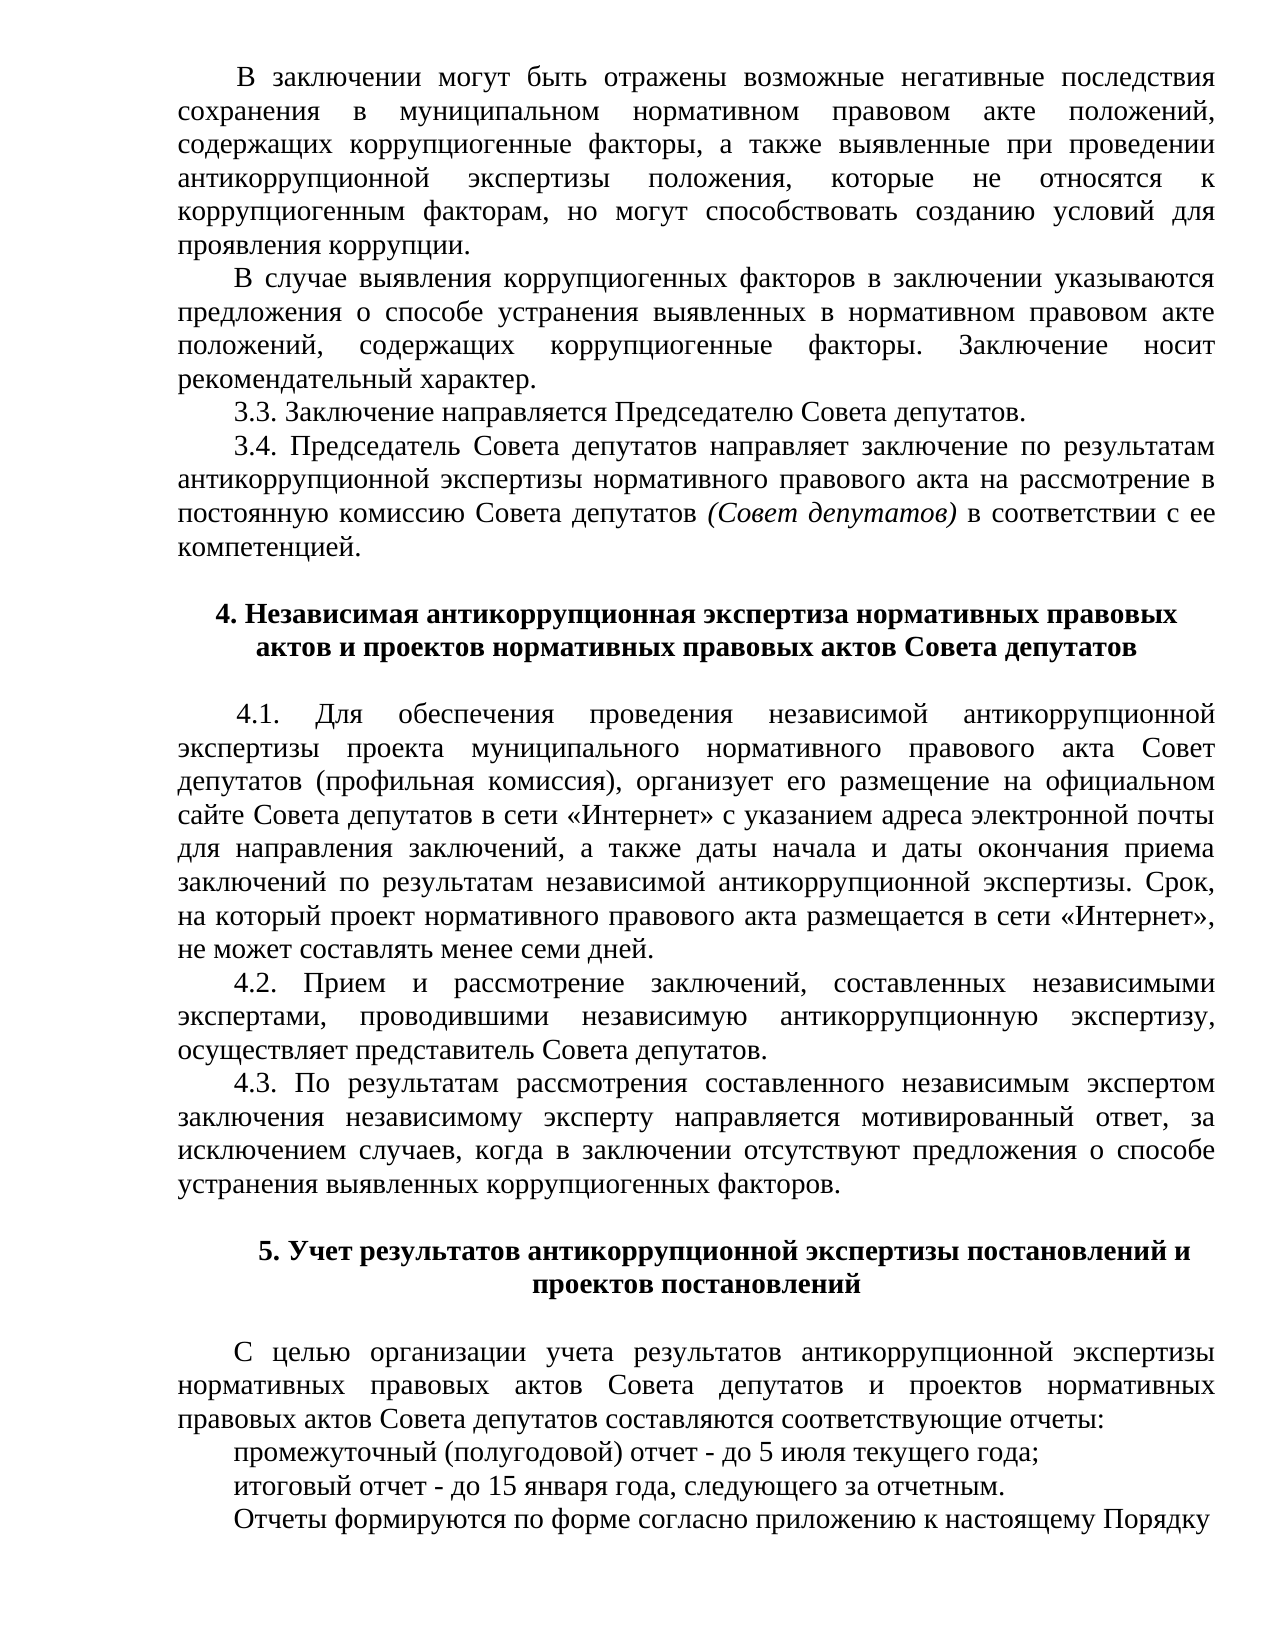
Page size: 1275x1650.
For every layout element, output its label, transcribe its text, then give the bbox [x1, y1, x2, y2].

text 4.1. Для обеспечения проведения независимой антикоррупционной экспертизы проекта муниципального нормативного правового акта Совет депутатов (профильная комиссия), организует его размещение на официальном сайте Совета депутатов в сети «Интернет» с указанием адреса электронной почты для направления заключений, а также даты начала и даты окончания приема заключений по результатам независимой антикоррупционной экспертизы. Срок, на который проект нормативного правового акта размещается в сети «Интернет», не может составлять менее семи дней. [177, 696, 1216, 965]
text 4.2. Прием и рассмотрение заключений, составленных независимыми экспертами, проводившими независимую антикоррупционную экспертизу, осуществляет представитель Совета депутатов. [177, 965, 1216, 1065]
text 4.3. По результатам рассмотрения составленного независимым экспертом заключения независимому эксперту направляется мотивированный ответ, за исключением случаев, когда в заключении отсутствуют предложения о способе устранения выявленных коррупциогенных факторов. [177, 1065, 1216, 1199]
text промежуточный (полугодовой) отчет - до 5 июля текущего года; [177, 1434, 1216, 1468]
text С целью организации учета результатов антикоррупционной экспертизы нормативных правовых актов Совета депутатов и проектов нормативных правовых актов Совета депутатов составляются соответствующие отчеты: [177, 1334, 1216, 1434]
text Отчеты формируются по форме согласно приложению к настоящему Порядку [177, 1501, 1216, 1535]
text итоговый отчет - до 15 января года, следующего за отчетным. [177, 1468, 1216, 1501]
text 5. Учет результатов антикоррупционной экспертизы постановлений и проектов постановлений [177, 1233, 1216, 1300]
text В заключении могут быть отражены возможные негативные последствия сохранения в муниципальном нормативном правовом акте положений, содержащих коррупциогенные факторы, а также выявленные при проведении антикоррупционной экспертизы положения, которые не относятся к коррупциогенным факторам, но могут способствовать созданию условий для проявления коррупции. [177, 59, 1216, 260]
text 3.3. Заключение направляется Председателю Совета депутатов. [177, 394, 1216, 428]
text 4. Независимая антикоррупционная экспертиза нормативных правовых актов и проектов нормативных правовых актов Совета депутатов [177, 596, 1216, 663]
text 3.4. Председатель Совета депутатов направляет заключение по результатам антикоррупционной экспертизы нормативного правового акта на рассмотрение в постоянную комиссию Совета депутатов (Совет депутатов) в соответствии с ее компетенцией. [177, 428, 1216, 562]
text В случае выявления коррупциогенных факторов в заключении указываются предложения о способе устранения выявленных в нормативном правовом акте положений, содержащих коррупциогенные факторы. Заключение носит рекомендательный характер. [177, 260, 1216, 394]
